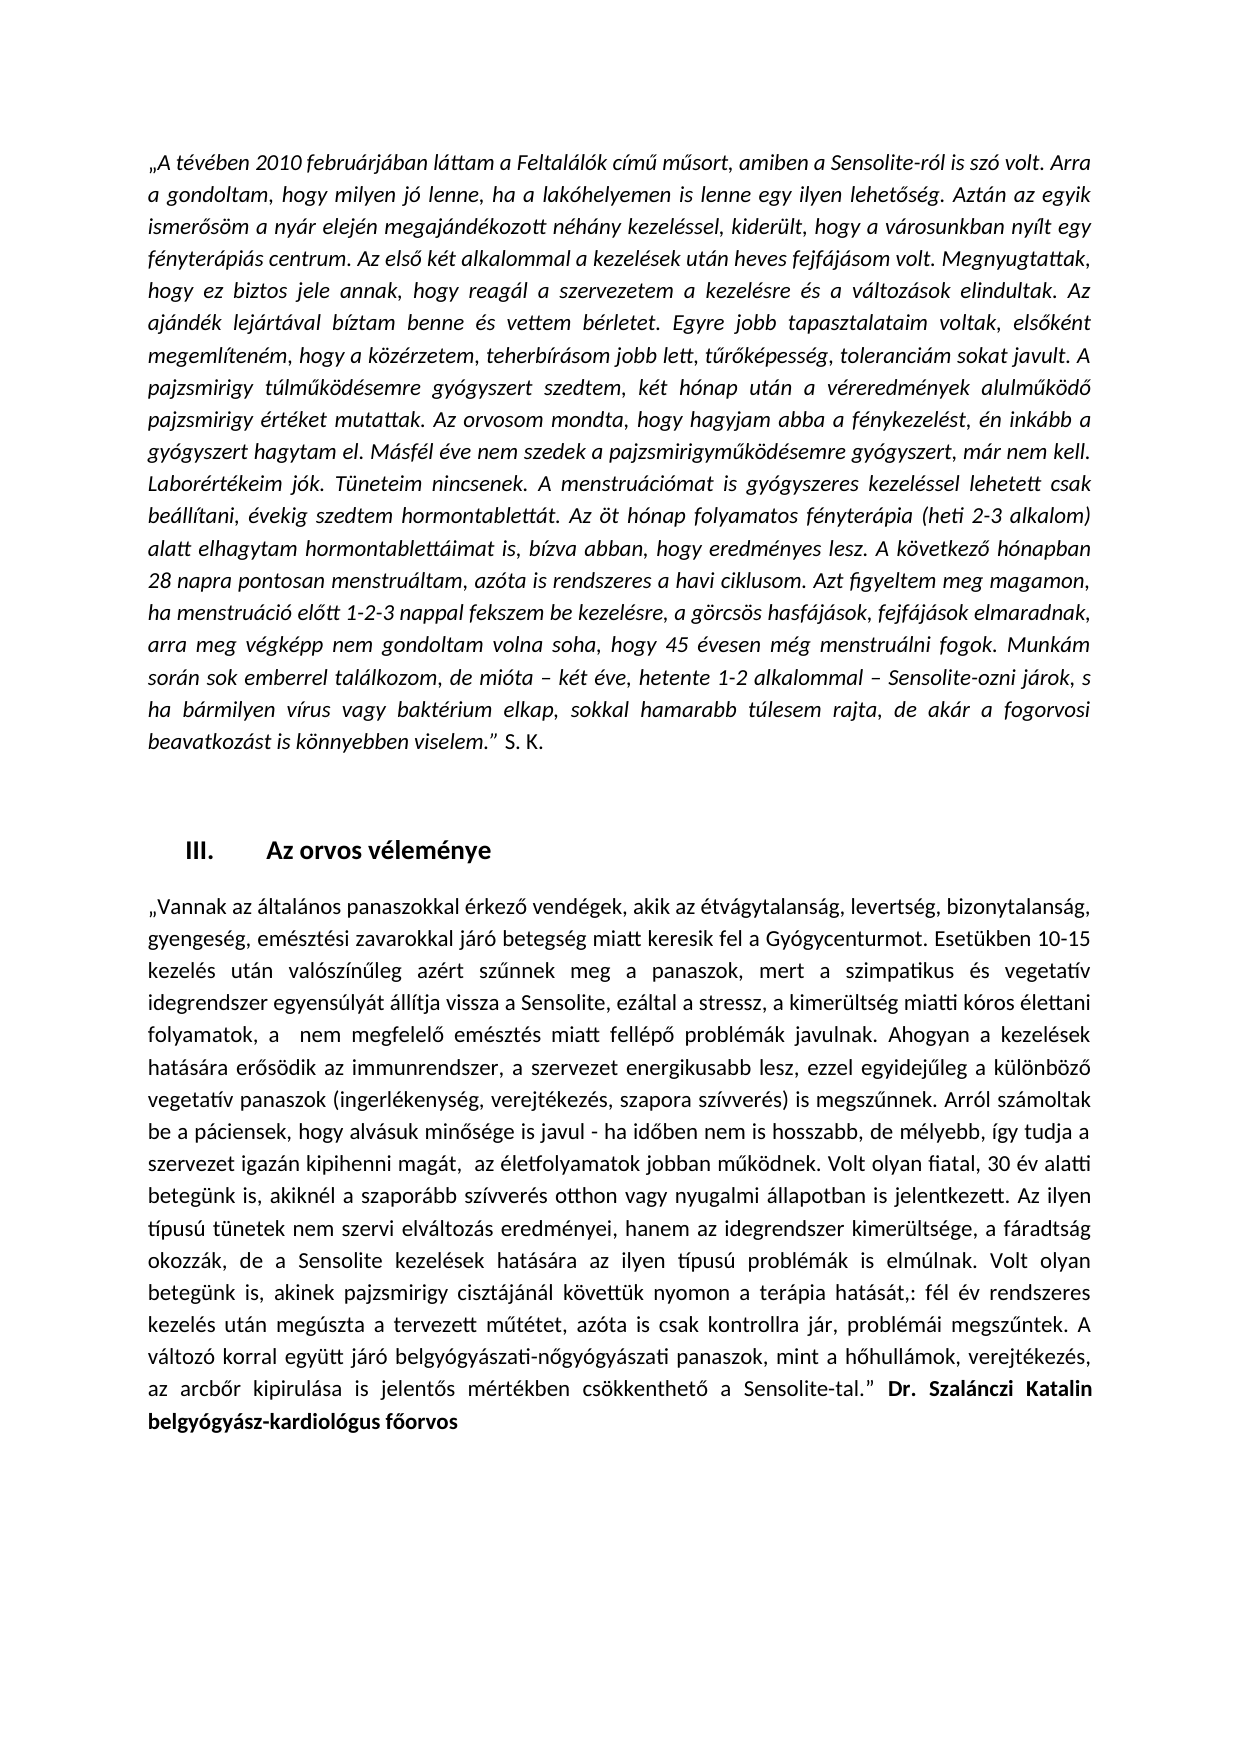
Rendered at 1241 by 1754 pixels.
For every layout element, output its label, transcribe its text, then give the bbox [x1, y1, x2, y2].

list Az orvos véleménye [185, 833, 1093, 866]
text „Vannak az általános panaszokkal érkező vendégek, akik az étvágytalanság, levertség, bizonytalanság, gyengeség, emésztési zavarokkal járó betegség miatt keresik fel a Gyógycenturmot. Esetükben 10-15 kezelés után valószínűleg azért szűnnek meg a panaszok, mert a szimpatikus és vegetatív idegrendszer egyensúlyát állítja vissza a Sensolite, ezáltal a stressz, a kimerültség miatti kóros élettani folyamatok, a nem megfelelő emésztés miatt fellépő problémák javulnak. Ahogyan a kezelések hatására erősödik az immunrendszer, a szervezet energikusabb lesz, ezzel egyidejűleg a különböző vegetatív panaszok (ingerlékenység, verejtékezés, szapora szívverés) is megszűnnek. Arról számoltak be a páciensek, hogy alvásuk minősége is javul - ha időben nem is hosszabb, de mélyebb, így tudja a szervezet igazán kipihenni magát, az életfolyamatok jobban működnek. Volt olyan fiatal, 30 év alatti betegünk is, akiknél a szaporább szívverés otthon vagy nyugalmi állapotban is jelentkezett. Az ilyen típusú tünetek nem szervi elváltozás eredményei, hanem az idegrendszer kimerültsége, a fáradtság okozzák, de a Sensolite kezelések hatására az ilyen típusú problémák is elmúlnak. Volt olyan betegünk is, akinek pajzsmirigy cisztájánál követtük nyomon a terápia hatását,: fél év rendszeres kezelés után megúszta a tervezett műtétet, azóta is csak kontrollra jár, problémái megszűntek. A változó korral együtt járó belgyógyászati-nőgyógyászati panaszok, mint a hőhullámok, verejtékezés, az arcbőr kipirulása is jelentős mértékben csökkenthető a Sensolite-tal.” Dr. Szalánczi Katalin belgyógyász-kardiológus főorvos [148, 892, 1093, 1435]
text „A tévében 2010 februárjában láttam a Feltalálók című műsort, amiben a Sensolite-ról is szó volt. Arra a gondoltam, hogy milyen jó lenne, ha a lakóhelyemen is lenne egy ilyen lehetőség. Aztán az egyik ismerősöm a nyár elején megajándékozott néhány kezeléssel, kiderült, hogy a városunkban nyílt egy fényterápiás centrum. Az első két alkalommal a kezelések után heves fejfájásom volt. Megnyugtattak, hogy ez biztos jele annak, hogy reagál a szervezetem a kezelésre és a változások elindultak. Az ajándék lejártával bíztam benne és vettem bérletet. Egyre jobb tapasztalataim voltak, elsőként megemlíteném, hogy a közérzetem, teherbírásom jobb lett, tűrőképesség, toleranciám sokat javult. A pajzsmirigy túlműködésemre gyógyszert szedtem, két hónap után a véreredmények alulműködő pajzsmirigy értéket mutattak. Az orvosom mondta, hogy hagyjam abba a fénykezelést, én inkább a gyógyszert hagytam el. Másfél éve nem szedek a pajzsmirigyműködésemre gyógyszert, már nem kell. Laborértékeim jók. Tüneteim nincsenek. A menstruációmat is gyógyszeres kezeléssel lehetett csak beállítani, évekig szedtem hormontablettát. Az öt hónap folyamatos fényterápia (heti 2-3 alkalom) alatt elhagytam hormontablettáimat is, bízva abban, hogy eredményes lesz. A következő hónapban 28 napra pontosan menstruáltam, azóta is rendszeres a havi ciklusom. Azt figyeltem meg magamon, ha menstruáció előtt 1-2-3 nappal fekszem be kezelésre, a görcsös hasfájások, fejfájások elmaradnak, arra meg végképp nem gondoltam volna soha, hogy 45 évesen még menstruálni fogok. Munkám során sok emberrel találkozom, de mióta – két éve, hetente 1-2 alkalommal – Sensolite-ozni járok, s ha bármilyen vírus vagy baktérium elkap, sokkal hamarabb túlesem rajta, de akár a fogorvosi beavatkozást is könnyebben viselem.” S. K. [148, 148, 1093, 755]
